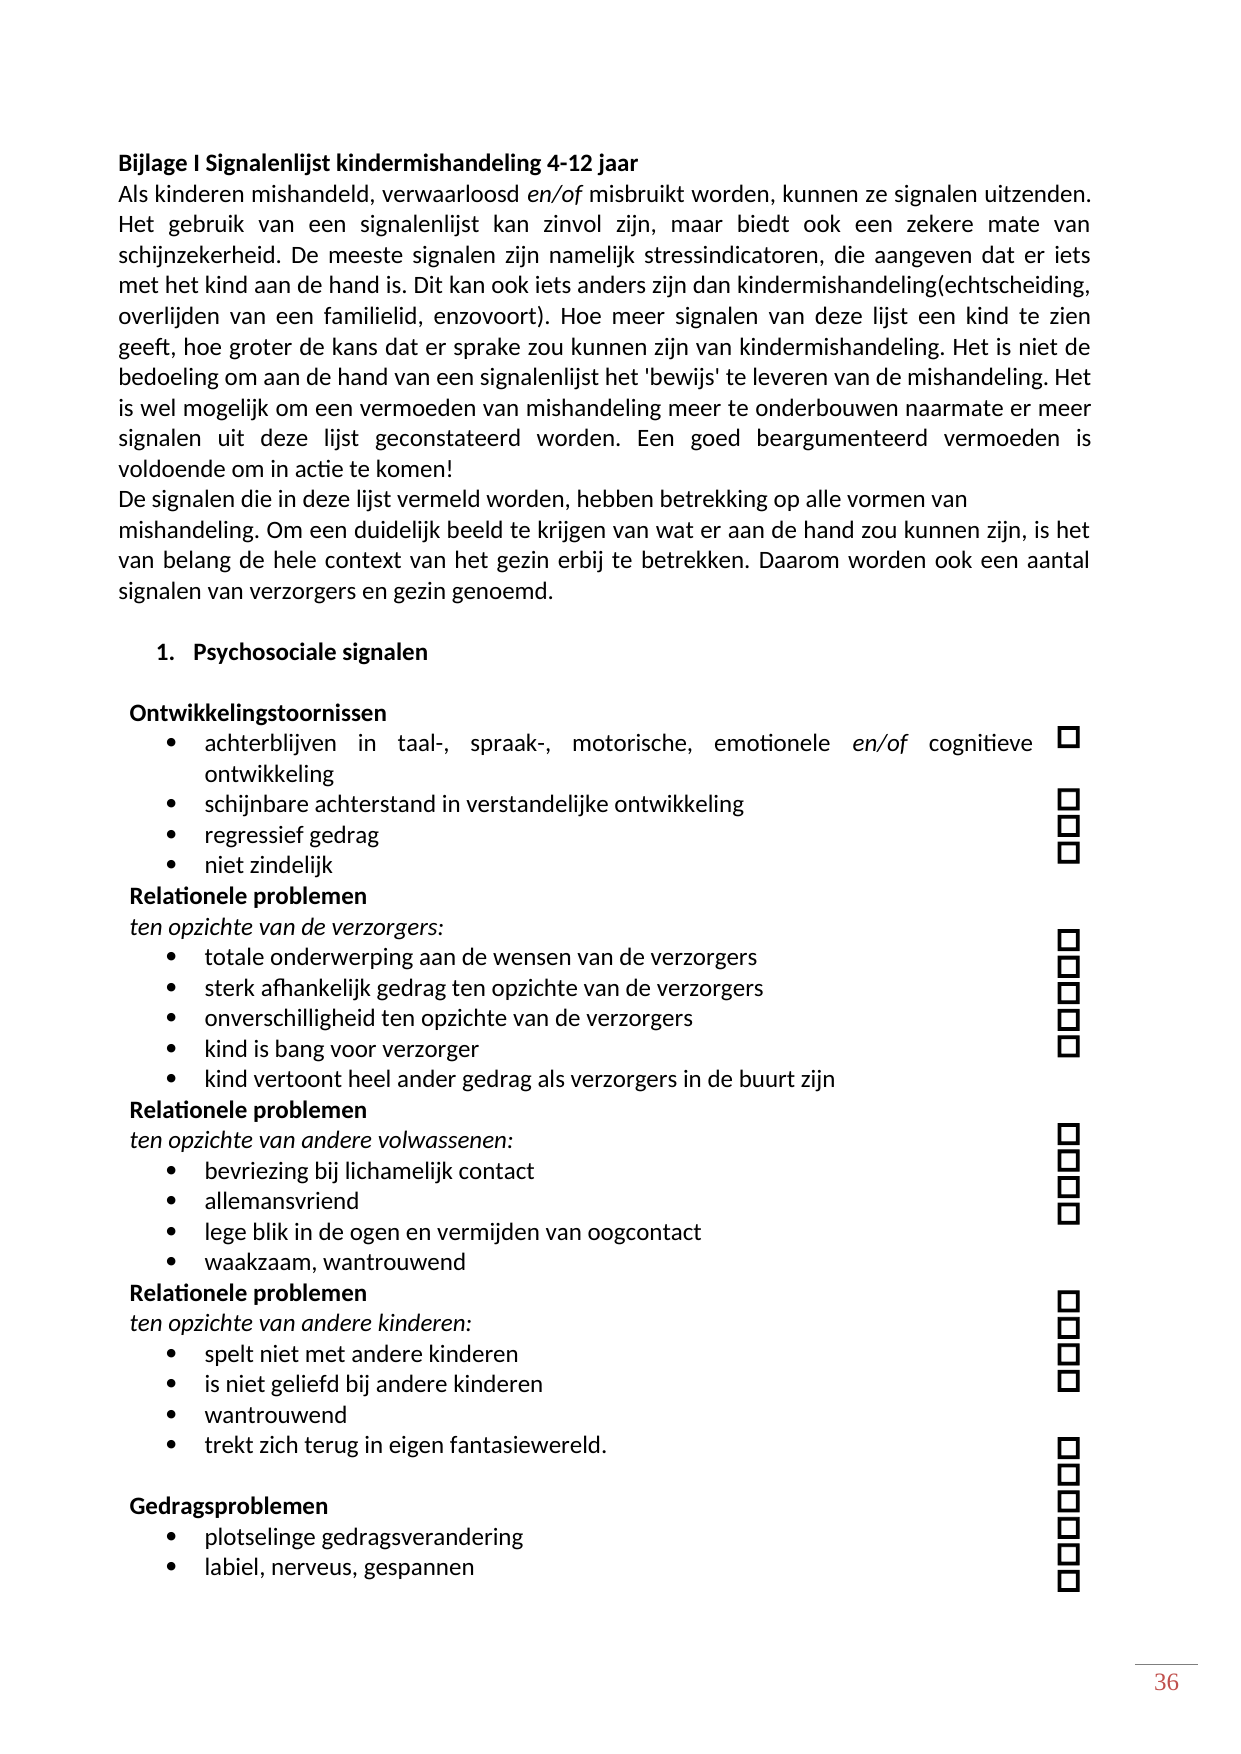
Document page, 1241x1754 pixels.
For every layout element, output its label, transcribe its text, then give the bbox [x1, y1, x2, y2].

text mishandeling. Om een duidelijk beeld te krijgen van wat er aan de hand zou kunnen zijn, is het van belang de hele context van het gezin erbij te betrekken. Daarom worden ook een aantal signalen van verzorgers en gezin genoemd. [118, 514, 1093, 605]
text De signalen die in deze lijst vermeld worden, hebben betrekking op alle vormen van [118, 483, 1093, 514]
text Als kinderen mishandeld, verwaarloosd en/of misbruikt worden, kunnen ze signalen uitzenden. Het gebruik van een signalenlijst kan zinvol zijn, maar biedt ook een zekere mate van schijnzekerheid. De meeste signalen zijn namelijk stressindicatoren, die aangeven dat er iets met het kind aan de hand is. Dit kan ook iets anders zijn dan kindermishandeling(echtscheiding, overlijden van een familielid, enzovoort). Hoe meer signalen van deze lijst een kind te zien geeft, hoe groter de kans dat er sprake zou kunnen zijn van kindermishandeling. Het is niet de bedoeling om aan de hand van een signalenlijst het 'bewijs' te leveren van de mishandeling. Het is wel mogelijk om een vermoeden van mishandeling meer te onderbouwen naarmate er meer signalen uit deze lijst geconstateerd worden. Een goed beargumenteerd vermoeden is voldoende om in actie te komen! [118, 178, 1093, 483]
list Psychosociale signalen [156, 636, 1093, 666]
text Bijlage I Signalenlijst kindermishandeling 4-12 jaar [118, 148, 1093, 178]
table_header [1044, 697, 1093, 1598]
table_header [118, 697, 1044, 1598]
